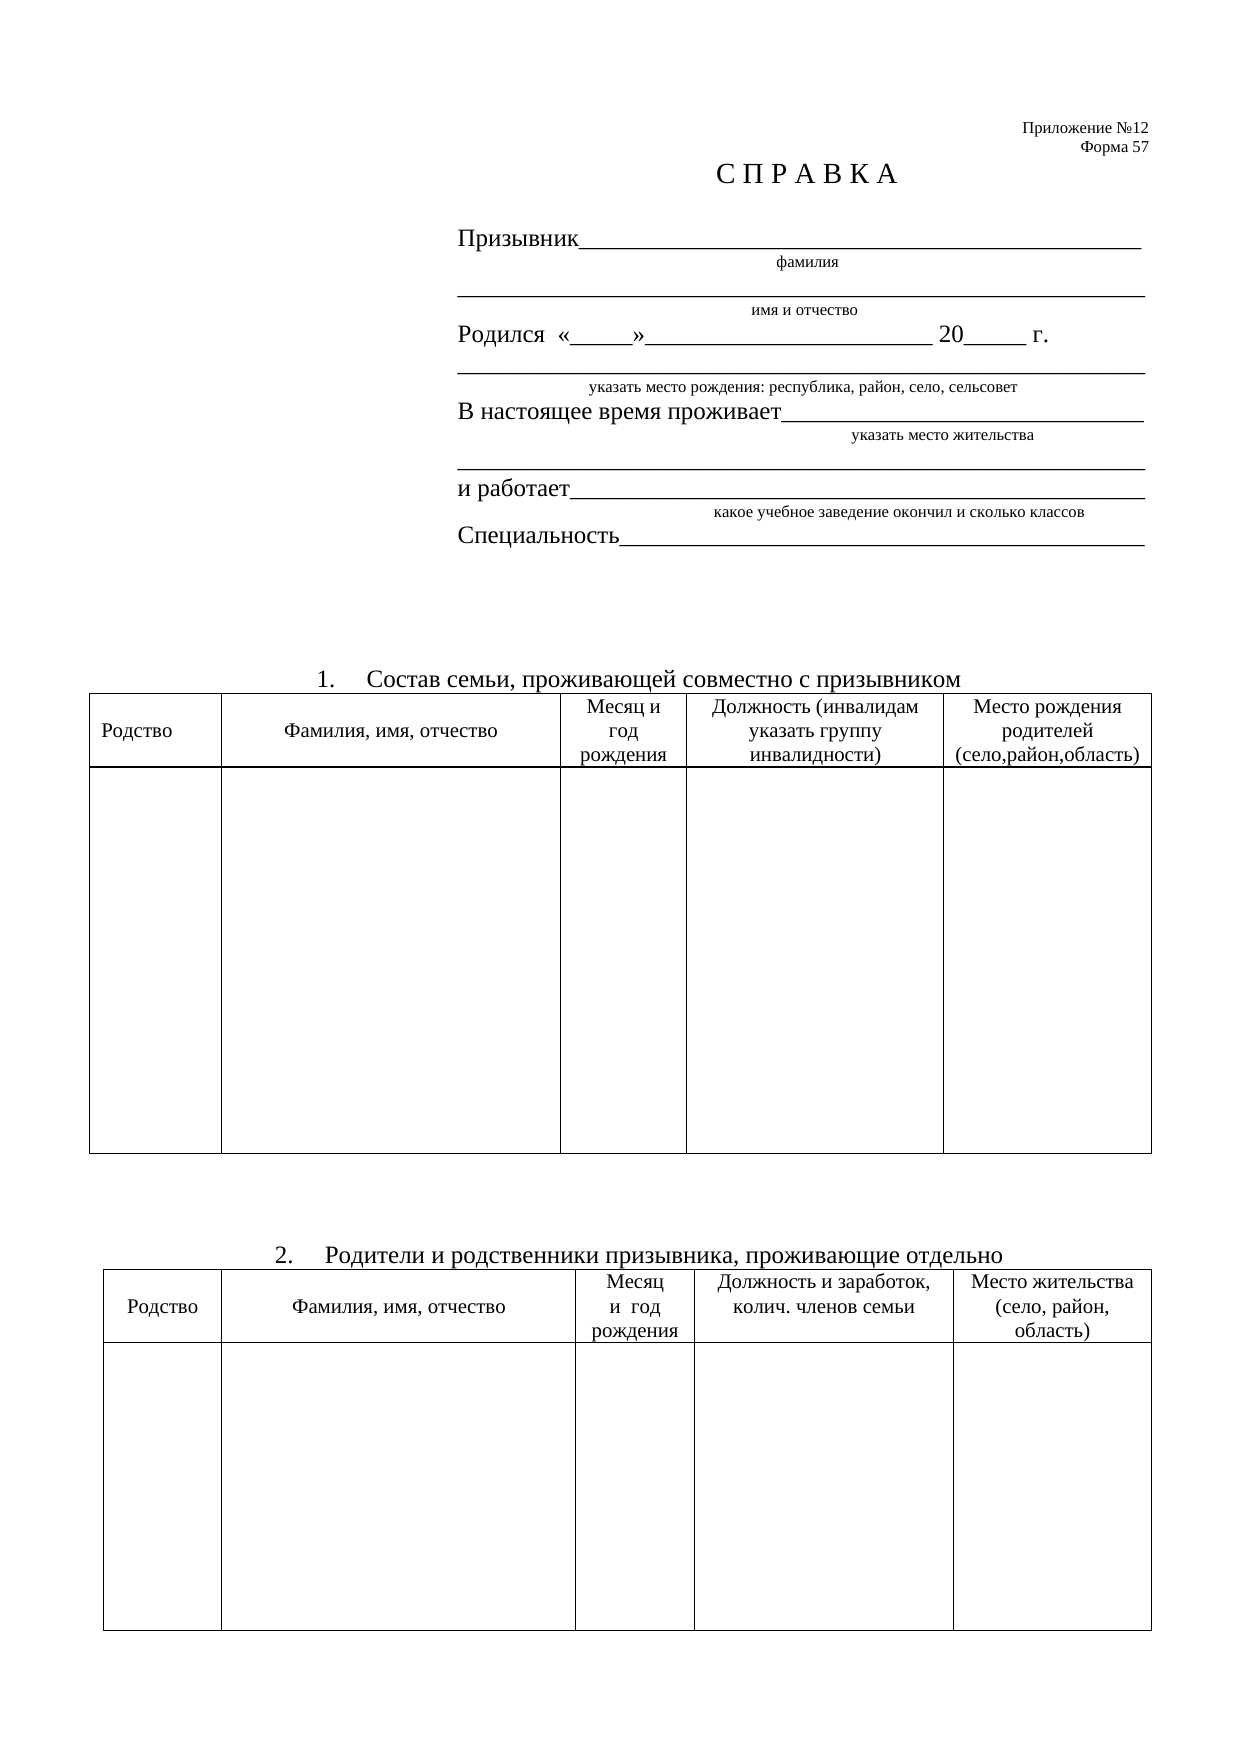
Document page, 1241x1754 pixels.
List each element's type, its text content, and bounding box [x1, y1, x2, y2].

table_header Родство [90, 694, 221, 766]
table_header Место рождения родителей (село,район,область) [944, 694, 1151, 766]
table_cell [90, 768, 221, 1152]
table_header Должность (инвалидам указать группу инвалидности) [687, 694, 943, 766]
text Призывник_____________________________________________ [89, 223, 1152, 252]
text _______________________________________________________ [89, 348, 1152, 377]
table_cell [576, 1343, 694, 1630]
text _______________________________________________________ [89, 444, 1152, 473]
table_header Фамилия, имя, отчество [222, 1270, 575, 1342]
text фамилия [89, 252, 1152, 271]
table_cell [222, 768, 560, 1152]
table_header Месяц и год рождения [561, 694, 686, 766]
text Приложение №12 [89, 118, 1152, 137]
list Состав семьи, проживающей совместно с призывником [126, 664, 1152, 693]
text Родился «_____»_______________________ 20_____ г. [89, 319, 1152, 348]
text Форма 57 [89, 137, 1152, 156]
table_cell [944, 768, 1151, 1152]
table_header Должность и заработок, колич. членов семьи [695, 1270, 953, 1342]
list Родители и родственники призывника, проживающие отдельно [126, 1240, 1152, 1268]
table_cell [561, 768, 686, 1152]
table_cell [695, 1343, 953, 1630]
text В настоящее время проживает_____________________________ [89, 396, 1152, 425]
table_cell [687, 768, 943, 1152]
text Специальность__________________________________________ [89, 521, 1152, 549]
table_header Фамилия, имя, отчество [222, 694, 560, 766]
table_header Родство [104, 1270, 221, 1342]
table_cell [954, 1343, 1151, 1630]
text и работает______________________________________________ [89, 473, 1152, 501]
text указать место рождения: республика, район, село, сельсовет [89, 377, 1152, 396]
table_cell [104, 1343, 221, 1630]
text указать место жительства [89, 425, 1152, 444]
text какое учебное заведение окончил и сколько классов [89, 501, 1152, 521]
text _______________________________________________________ [89, 271, 1152, 300]
text имя и отчество [89, 300, 1152, 319]
text С П Р А В К А [89, 156, 1152, 190]
table_header Месяц и год рождения [576, 1270, 694, 1342]
table_header Место жительства (село, район, область) [954, 1270, 1151, 1342]
table_cell [222, 1343, 575, 1630]
